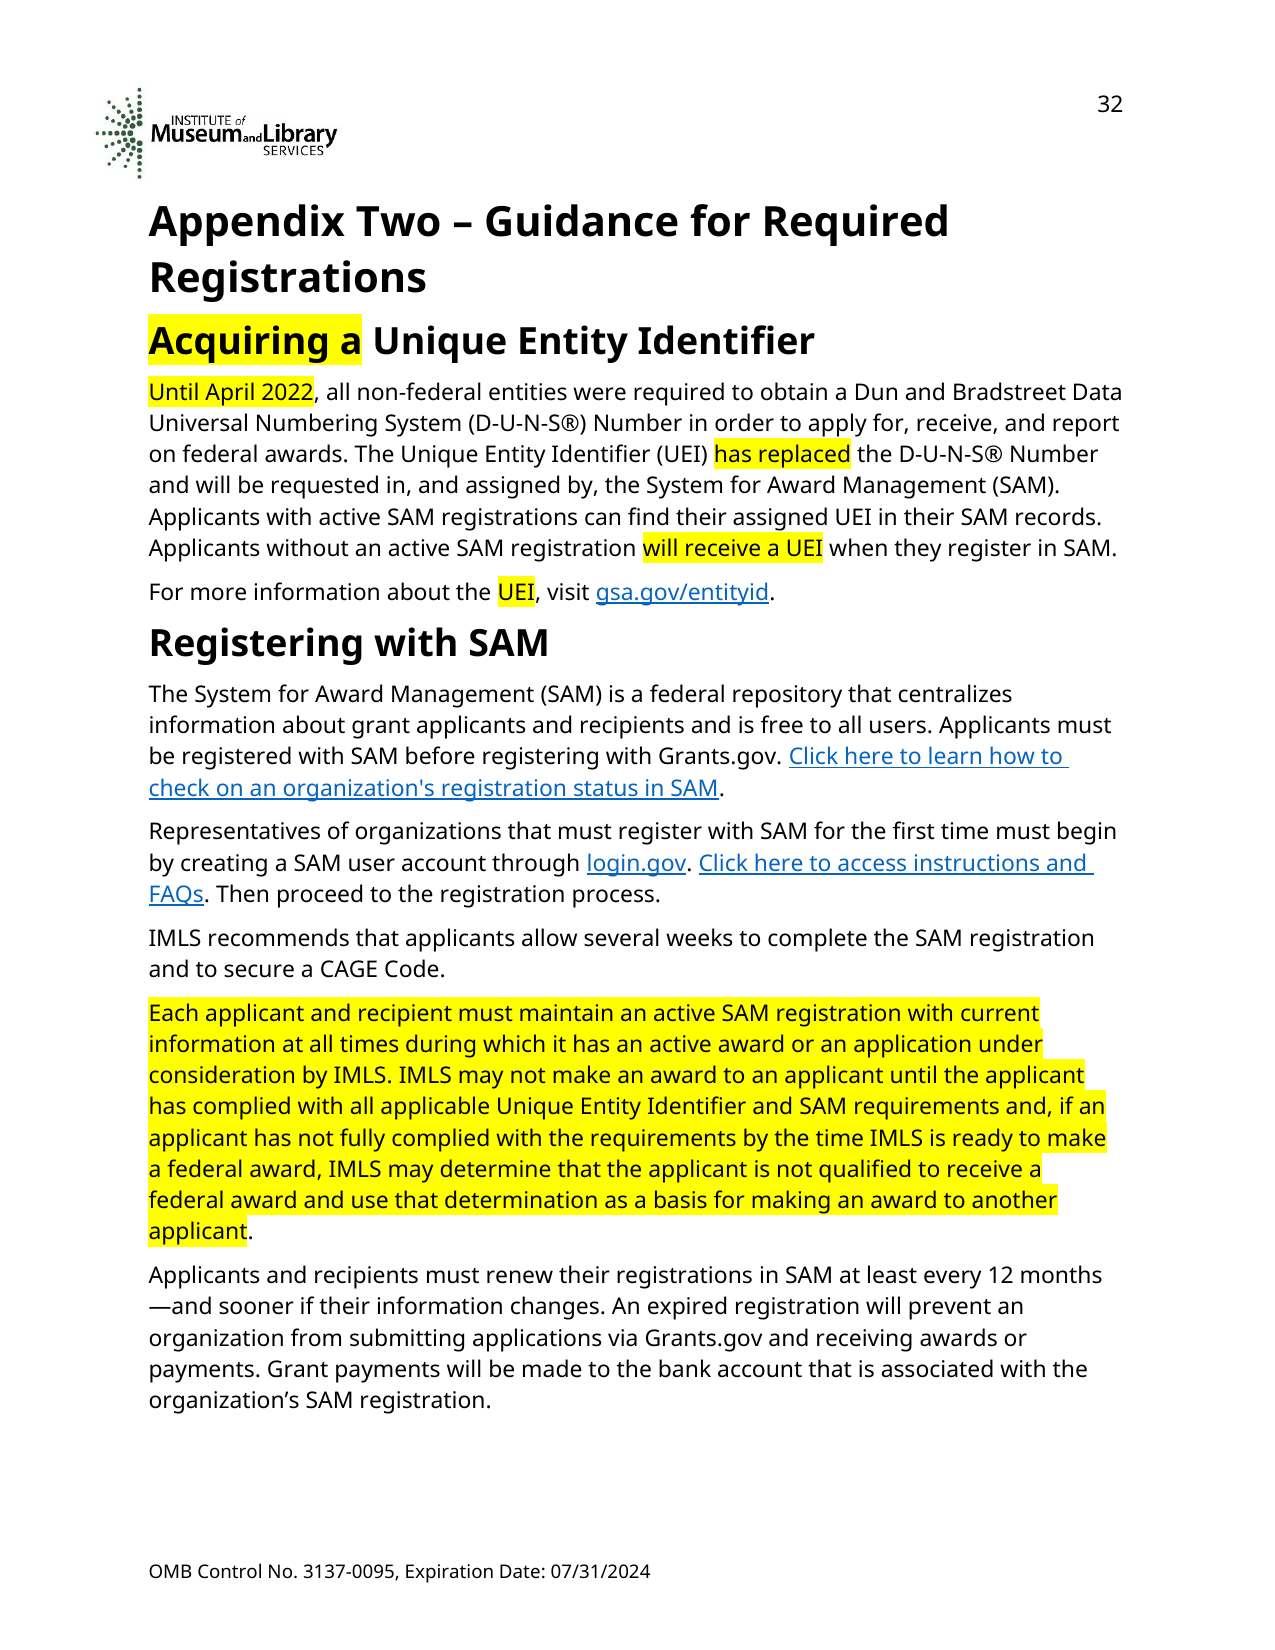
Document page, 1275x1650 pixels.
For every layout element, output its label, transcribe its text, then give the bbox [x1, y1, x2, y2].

text For more information about the UEI, visit gsa.gov/entityid. [148, 576, 498, 607]
text Each applicant and recipient must maintain an active SAM registration with current information at all times during which it has an active award or an application under consideration by IMLS. IMLS may not make an award to an applicant until the applicant has complied with all applicable Unique Entity Identifier and SAM requirements and, if an applicant has not fully complied with the requirements by the time IMLS is ready to make a federal award, IMLS may determine that the applicant is not qualified to receive a federal award and use that determination as a basis for making an award to another applicant. [247, 997, 1123, 1247]
subtitle Appendix Two – Guidance for Required Registrations [148, 191, 1123, 305]
picture [92, 75, 345, 191]
text The System for Award Management (SAM) is a federal repository that centralizes information about grant applicants and recipients and is free to all users. Applicants must be registered with SAM before registering with Grants.gov. Click here to learn how to check on an organization's registration status in SAM. [148, 678, 1123, 803]
subtitle Acquiring a Unique Entity Identifier [362, 317, 1123, 363]
text Representatives of organizations that must register with SAM for the first time must begin by creating a SAM user account through login.gov. Click here to access instructions and FAQs. Then proceed to the registration process. [148, 815, 1123, 909]
text Until April 2022, all non-federal entities were required to obtain a Dun and Bradstreet Data Universal Numbering System (D-U-N-S®) Number in order to apply for, receive, and report on federal awards. The Unique Entity Identifier (UEI) has replaced the D-U-N-S® Number and will be requested in, and assigned by, the System for Award Management (SAM). Applicants with active SAM registrations can find their assigned UEI in their SAM records. Applicants without an active SAM registration will receive a UEI when they register in SAM. [148, 376, 1123, 563]
subtitle Registering with SAM [148, 619, 1123, 665]
text Applicants and recipients must renew their registrations in SAM at least every 12 months—and sooner if their information changes. An expired registration will prevent an organization from submitting applications via Grants.gov and receiving awards or payments. Grant payments will be made to the bank account that is associated with the organization’s SAM registration. [148, 1259, 1123, 1415]
text IMLS recommends that applicants allow several weeks to complete the SAM registration and to secure a CAGE Code. [148, 922, 1123, 984]
text For more information about the UEI, visit gsa.gov/entityid. [535, 576, 1123, 607]
